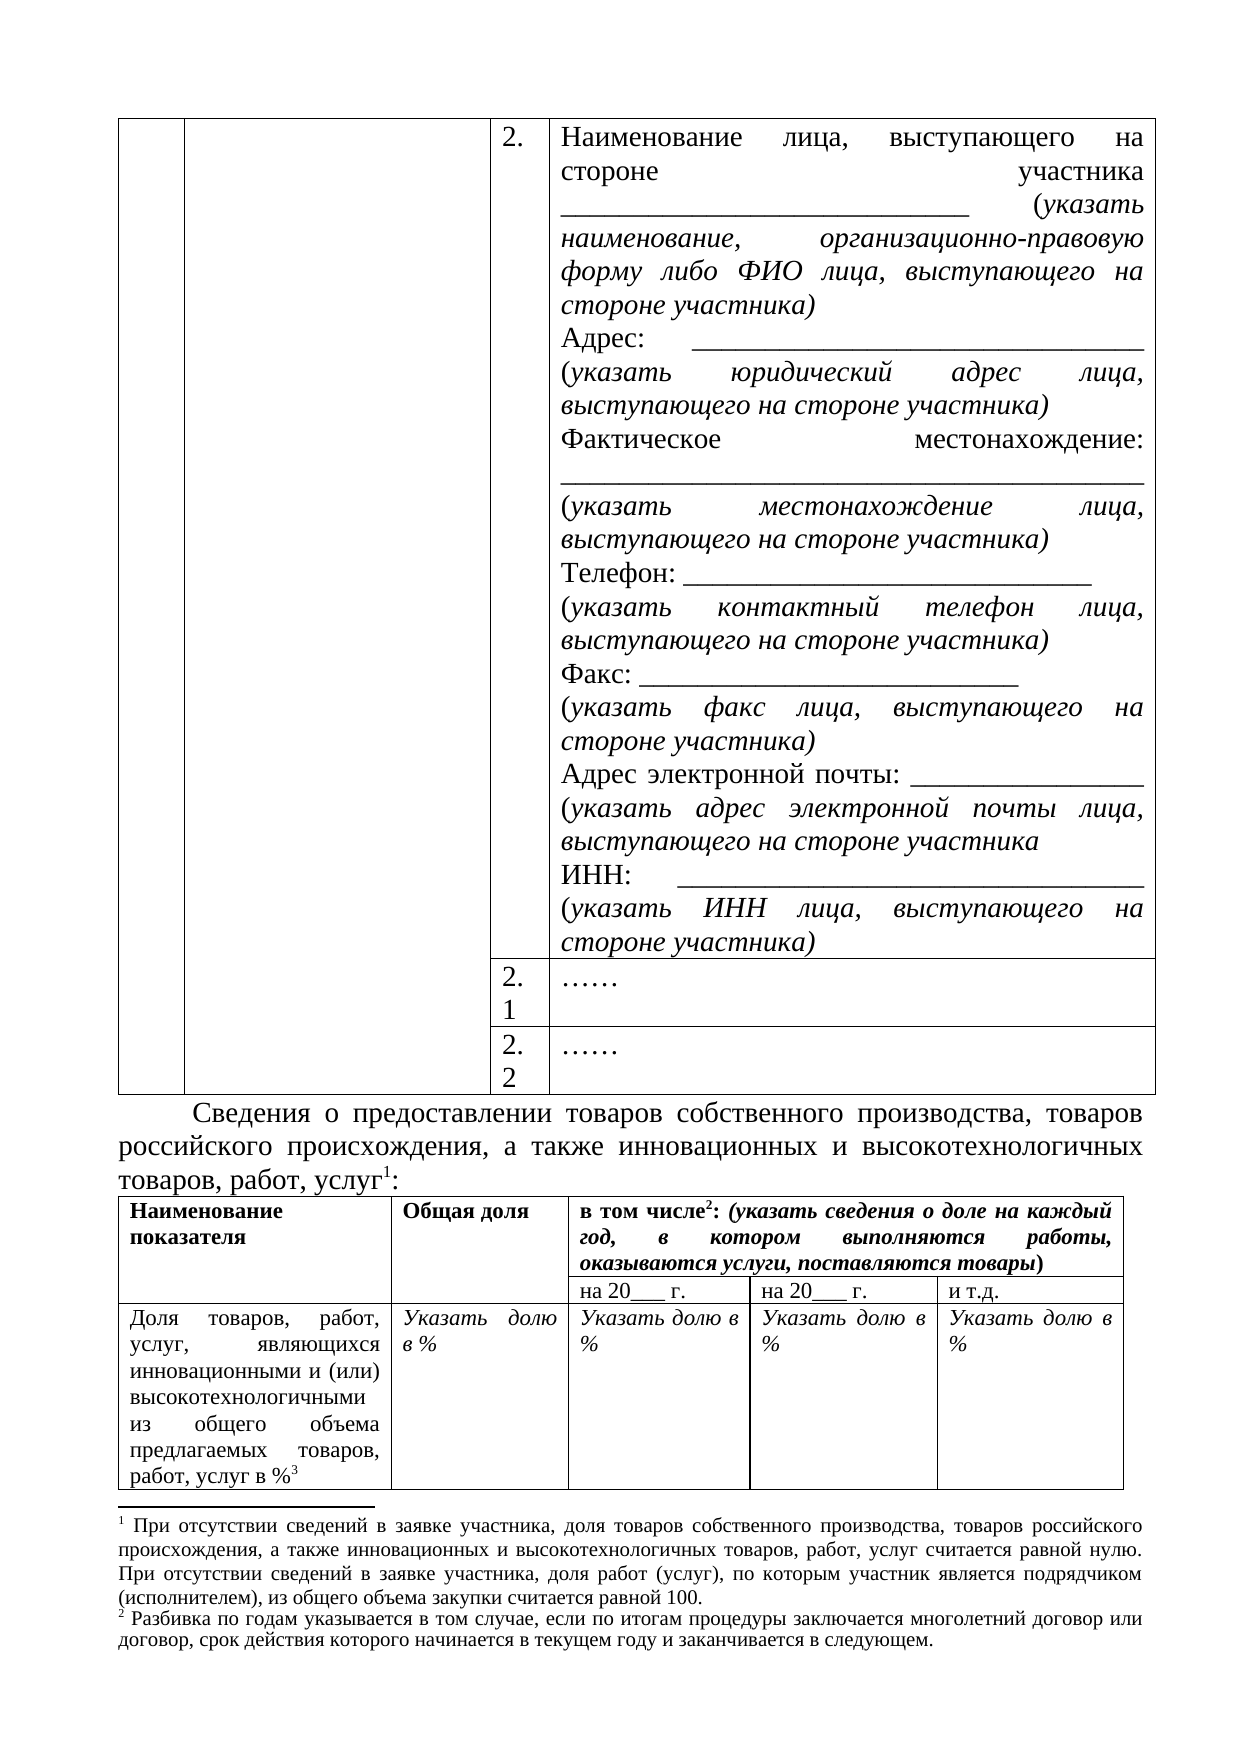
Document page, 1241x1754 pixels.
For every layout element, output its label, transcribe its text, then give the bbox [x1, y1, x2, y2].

table_cell на 20___ г. [569, 1277, 749, 1303]
table_header Наименование показателя [119, 1197, 391, 1303]
table_cell 2.1 [491, 959, 549, 1026]
table_cell Указать долю в % [938, 1304, 1123, 1489]
table_header в том числе: (указать сведения о доле на каждый год, в котором выполняются работы, оказываются услуги, поставляются товары) [569, 1197, 1123, 1276]
table_cell [185, 119, 490, 1094]
table_cell Указать долю в % [751, 1304, 937, 1489]
table_cell 2. [491, 119, 549, 958]
text Сведения о предоставлении товаров собственного производства, товаров российского происхождения, а также инновационных и высокотехнологичных товаров, работ, услуг: [118, 1095, 1144, 1196]
table_cell …… [550, 1027, 1155, 1094]
table_header Общая доля [392, 1197, 568, 1303]
table_cell 2.2 [491, 1027, 549, 1094]
table_cell и т.д. [938, 1277, 1123, 1303]
table_cell Указать долю в % [392, 1304, 568, 1489]
table_cell …… [550, 959, 1155, 1026]
table_cell [119, 119, 184, 1094]
table_cell Доля товаров, работ, услуг, являющихся инновационными и (или) высокотехнологичными из общего объема предлагаемых товаров, работ, услуг в % [119, 1304, 391, 1489]
table_cell Указать долю в % [569, 1304, 749, 1489]
table_cell Наименование лица, выступающего на стороне участника ____________________________ (указать наименование, организационно-правовую форму либо ФИО лица, выступающего на стороне участника) Адрес: _______________________________ (указать юридический адрес лица, выступающего на стороне участника) Фактическое местонахождение: ________________________________________ (указать местонахождение лица, выступающего на стороне участника) Телефон: ____________________________ (указать контактный телефон лица, выступающего на стороне участника) Факс: __________________________ (указать факс лица, выступающего на стороне участника) Адрес электронной почты: ________________ (указать адрес электронной почты лица, выступающего на стороне участника ИНН: ________________________________ (указать ИНН лица, выступающего на стороне участника) [550, 119, 1155, 958]
table_cell на 20___ г. [751, 1277, 937, 1303]
